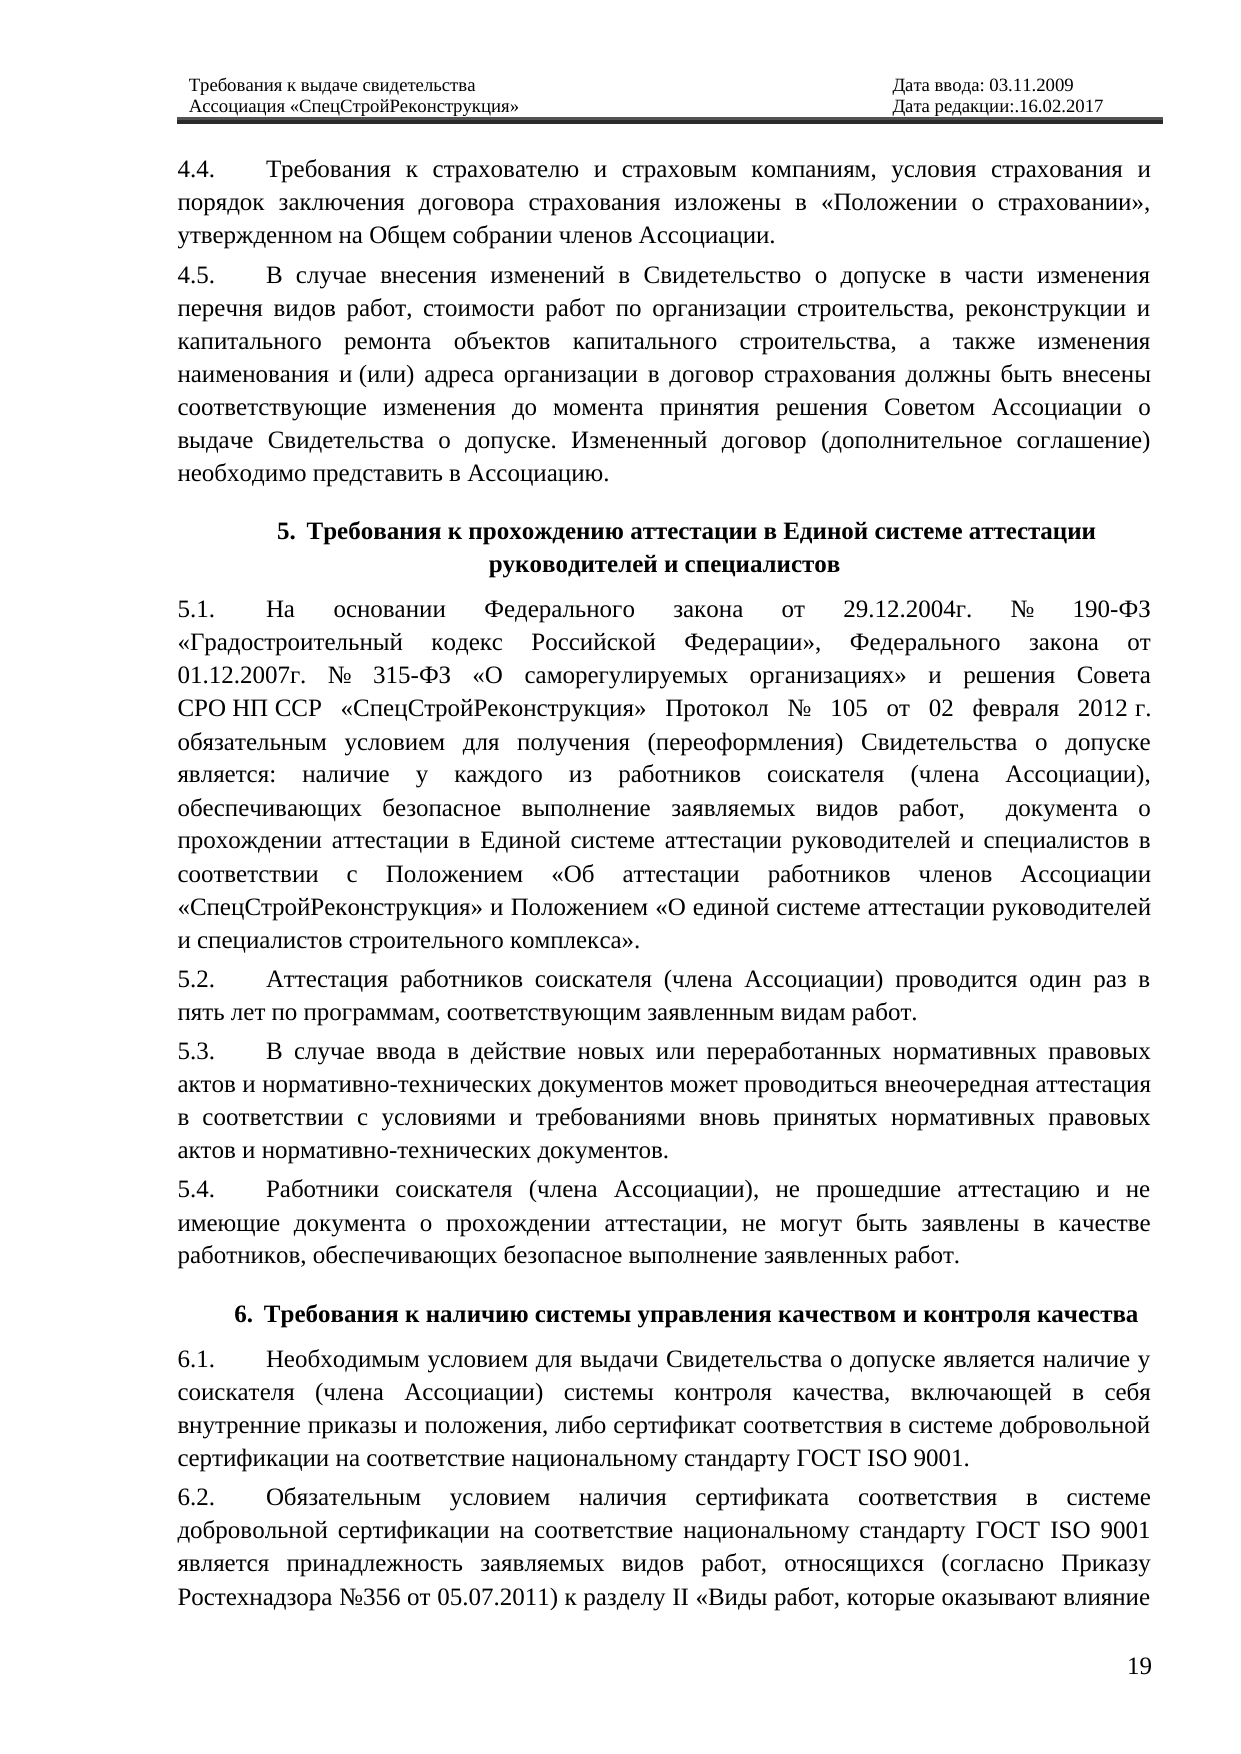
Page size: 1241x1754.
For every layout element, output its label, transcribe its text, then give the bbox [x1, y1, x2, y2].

list Необходимым условием для выдачи Свидетельства о допуске является наличие у соискателя (члена Ассоциации) системы контроля качества, включающей в себя внутренние приказы и положения, либо сертификат соответствия в системе добровольной сертификации на соответствие национальному стандарту ГОСТ ISO 9001. [177, 1344, 1152, 1472]
list На основании Федерального закона от 29.12.2004г. № 190-ФЗ «Градостроительный кодекс Российской Федерации», Федерального закона от 01.12.2007г. № 315-ФЗ «О саморегулируемых организациях» и решения Совета СРО НП ССР «СпецСтройРеконструкция» Протокол № 105 от 02 февраля 2012 г. обязательным условием для получения (переоформления) Свидетельства о допуске является: наличие у каждого из работников соискателя (члена Ассоциации), обеспечивающих безопасное выполнение заявляемых видов работ, документа о прохождении аттестации в Единой системе аттестации руководителей и специалистов в соответствии с Положением «Об аттестации работников членов Ассоциации «СпецСтройРеконструкция» и Положением «О единой системе аттестации руководителей и специалистов строительного комплекса». [177, 594, 1152, 953]
text Требования к наличию системы управления качеством и контроля качества [177, 1299, 1152, 1327]
list Требования к страхователю и страховым компаниям, условия страхования и порядок заключения договора страхования изложены в «Положении о страховании», утвержденном на Общем собрании членов Ассоциации. [177, 154, 1152, 249]
list Работники соискателя (члена Ассоциации), не прошедшие аттестацию и не имеющие документа о прохождении аттестации, не могут быть заявлены в качестве работников, обеспечивающих безопасное выполнение заявленных работ. [177, 1174, 1152, 1269]
list Аттестация работников соискателя (члена Ассоциации) проводится один раз в пять лет по программам, соответствующим заявленным видам работ. [177, 964, 1152, 1026]
list В случае внесения изменений в Свидетельство о допуске в части изменения перечня видов работ, стоимости работ по организации строительства, реконструкции и капитального ремонта объектов капитального строительства, а также изменения наименования и (или) адреса организации в договор страхования должны быть внесены соответствующие изменения до момента принятия решения Советом Ассоциации о выдаче Свидетельства о допуске. Измененный договор (дополнительное соглашение) необходимо представить в Ассоциацию. [177, 260, 1152, 487]
text Требования к прохождению аттестации в Единой системе аттестации руководителей и специалистов [177, 516, 1152, 578]
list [177, 1482, 1152, 1610]
list В случае ввода в действие новых или переработанных нормативных правовых актов и нормативно-технических документов может проводиться внеочередная аттестация в соответствии с условиями и требованиями вновь принятых нормативных правовых актов и нормативно-технических документов. [177, 1036, 1152, 1164]
